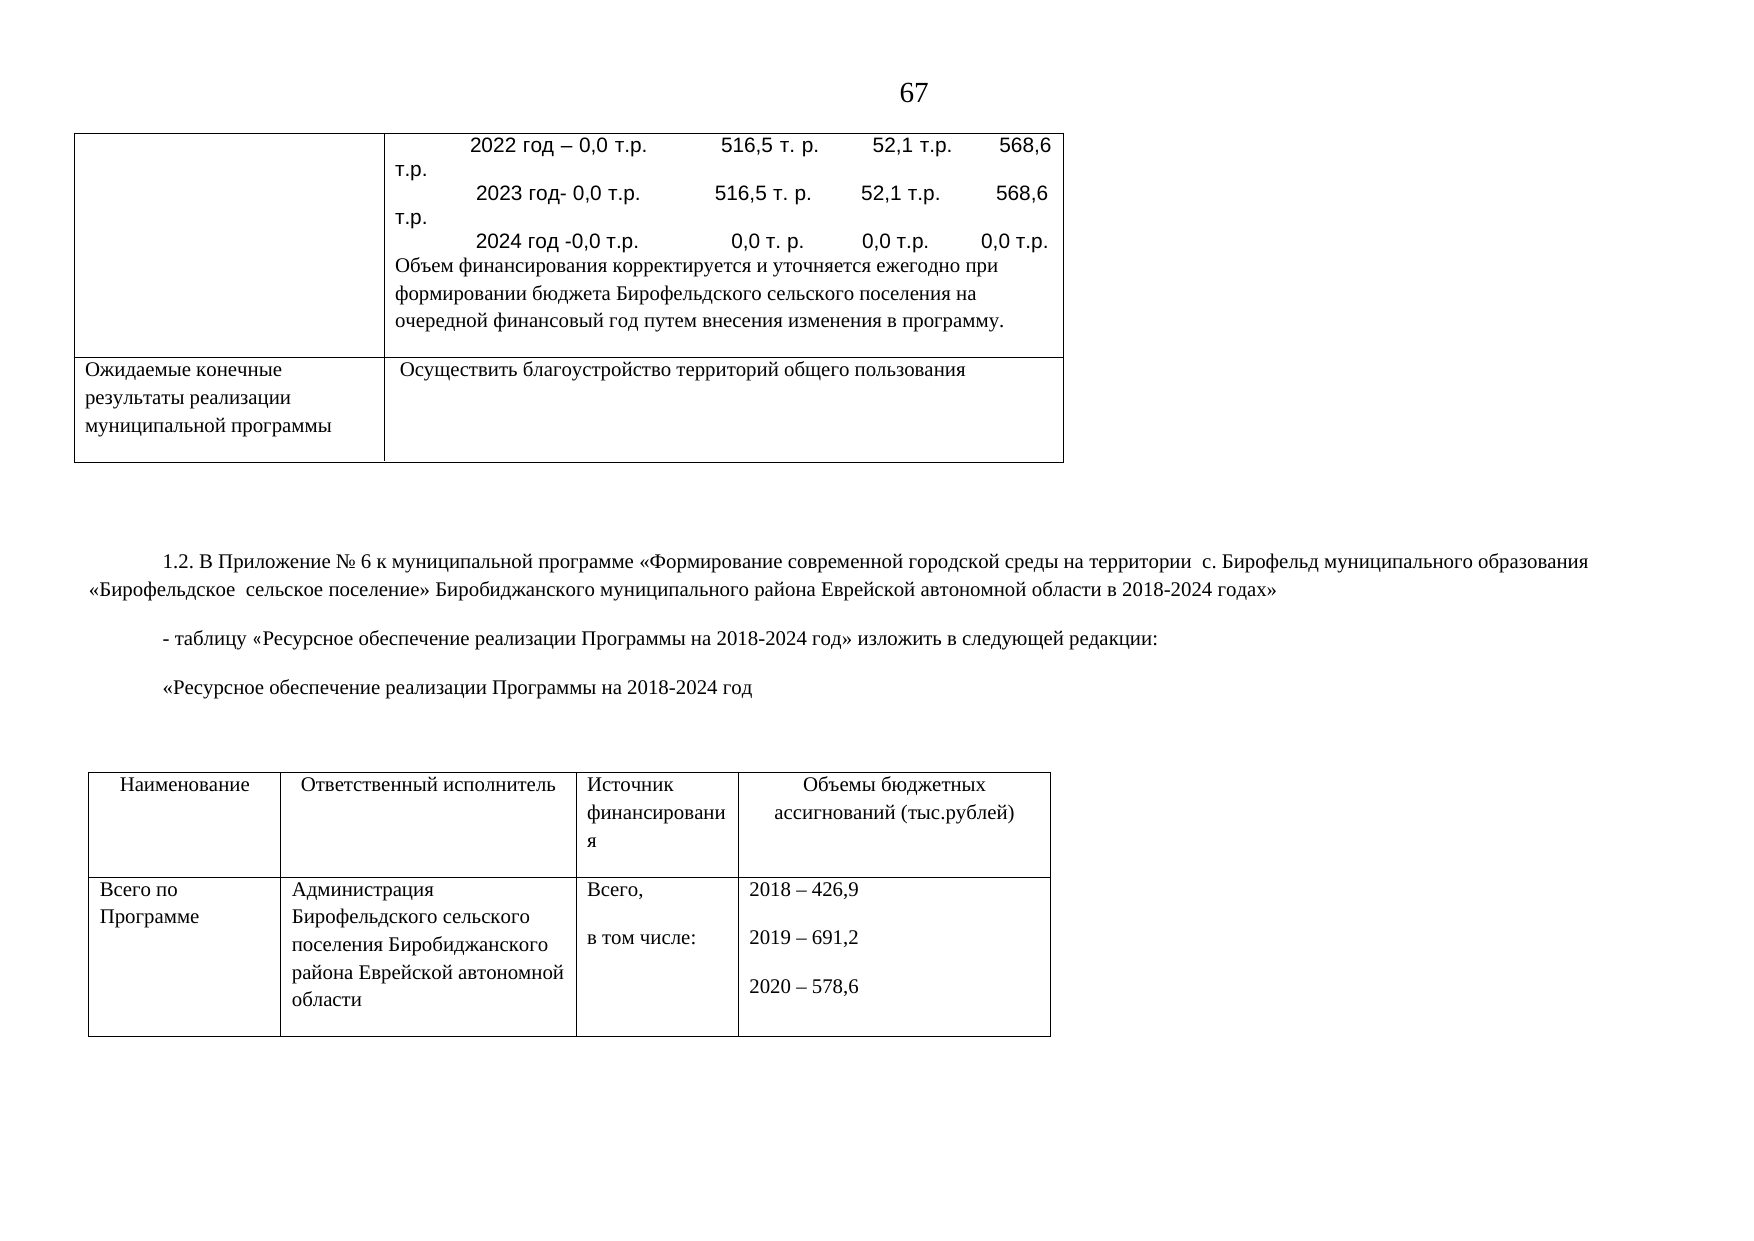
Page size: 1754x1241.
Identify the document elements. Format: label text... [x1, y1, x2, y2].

text - таблицу «Ресурсное обеспечение реализации Программы на 2018-2024 год» изложить в следующей редакции: [89, 625, 1739, 650]
table_cell Осуществить благоустройство территорий общего пользования [385, 358, 1063, 461]
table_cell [739, 878, 1050, 1036]
table_header Наименование [89, 773, 280, 876]
text «Ресурсное обеспечение реализации Программы на 2018-2024 год [89, 675, 1739, 699]
table_cell Всего по Программе [89, 878, 280, 1036]
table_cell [281, 878, 576, 1036]
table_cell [385, 134, 1063, 357]
table_header Ответственный исполнитель [281, 773, 576, 876]
table_cell Всего, в том числе: [577, 878, 738, 1036]
text 1.2. В Приложение № 6 к муниципальной программе «Формирование современной городской среды на территории с. Бирофельд муниципального образования «Бирофельдское сельское поселение» Биробиджанского муниципального района Еврейской автономной области в 2018-2024 годах» [89, 549, 1739, 601]
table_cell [75, 134, 384, 357]
table_cell Ожидаемые конечные результаты реализации муниципальной программы [75, 358, 384, 461]
table_header Источник финансирования [577, 773, 738, 876]
table_header Объемы бюджетных ассигнований (тыс.рублей) [739, 773, 1050, 876]
